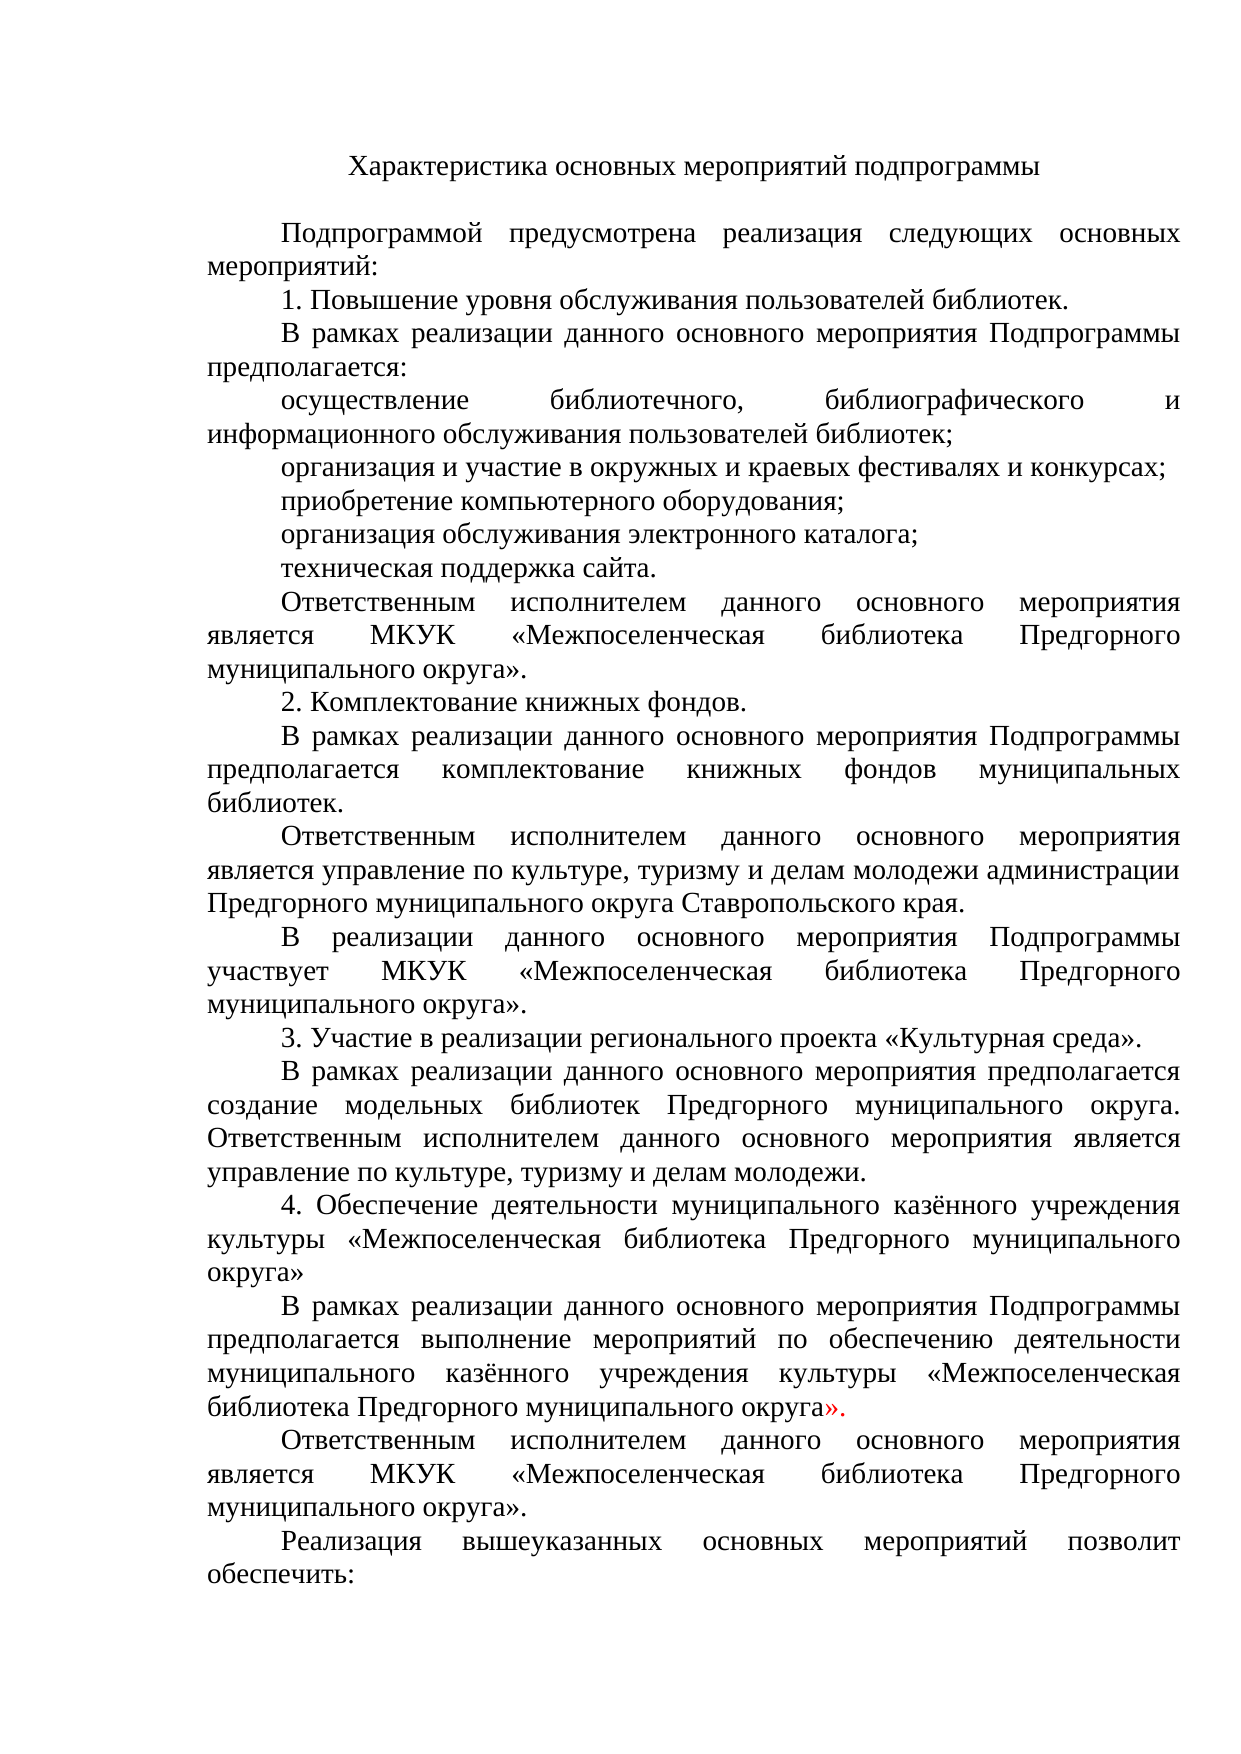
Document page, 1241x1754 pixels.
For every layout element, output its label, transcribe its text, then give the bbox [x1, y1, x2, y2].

text 1. Повышение уровня обслуживания пользователей библиотек. [207, 282, 1181, 315]
text организация обслуживания электронного каталога; [207, 517, 1181, 550]
text В рамках реализации данного основного мероприятия Подпрограммы предполагается: [207, 315, 1181, 382]
text Реализация вышеуказанных основных мероприятий позволит обеспечить: [207, 1523, 1181, 1590]
text В реализации данного основного мероприятия Подпрограммы участвует МКУК «Межпоселенческая библиотека Предгорного муниципального округа». [207, 919, 1181, 1020]
text Ответственным исполнителем данного основного мероприятия является МКУК «Межпоселенческая библиотека Предгорного муниципального округа». [207, 1422, 1181, 1523]
text В рамках реализации данного основного мероприятия Подпрограммы предполагается комплектование книжных фондов муниципальных библиотек. [207, 718, 1181, 818]
text Подпрограммой предусмотрена реализация следующих основных мероприятий: [207, 215, 1181, 282]
text 2. Комплектование книжных фондов. [207, 684, 1181, 718]
text техническая поддержка сайта. [207, 550, 1181, 584]
text осуществление библиотечного, библиографического и информационного обслуживания пользователей библиотек; [207, 382, 1181, 449]
text 3. Участие в реализации регионального проекта «Культурная среда». [207, 1020, 1181, 1053]
text В рамках реализации данного основного мероприятия Подпрограммы предполагается выполнение мероприятий по обеспечению деятельности муниципального казённого учреждения культуры «Межпоселенческая библиотека Предгорного муниципального округа». [207, 1288, 1181, 1422]
text 4. Обеспечение деятельности муниципального казённого учреждения культуры «Межпоселенческая библиотека Предгорного муниципального округа» [207, 1187, 1181, 1288]
text приобретение компьютерного оборудования; [207, 483, 1181, 517]
text Ответственным исполнителем данного основного мероприятия является МКУК «Межпоселенческая библиотека Предгорного муниципального округа». [207, 584, 1181, 684]
text организация и участие в окружных и краевых фестивалях и конкурсах; [207, 449, 1181, 483]
text Ответственным исполнителем данного основного мероприятия является управление по культуре, туризму и делам молодежи администрации Предгорного муниципального округа Ставропольского края. [207, 818, 1181, 919]
text В рамках реализации данного основного мероприятия предполагается создание модельных библиотек Предгорного муниципального округа. Ответственным исполнителем данного основного мероприятия является управление по культуре, туризму и делам молодежи. [207, 1053, 1181, 1187]
text Характеристика основных мероприятий подпрограммы [207, 148, 1181, 181]
